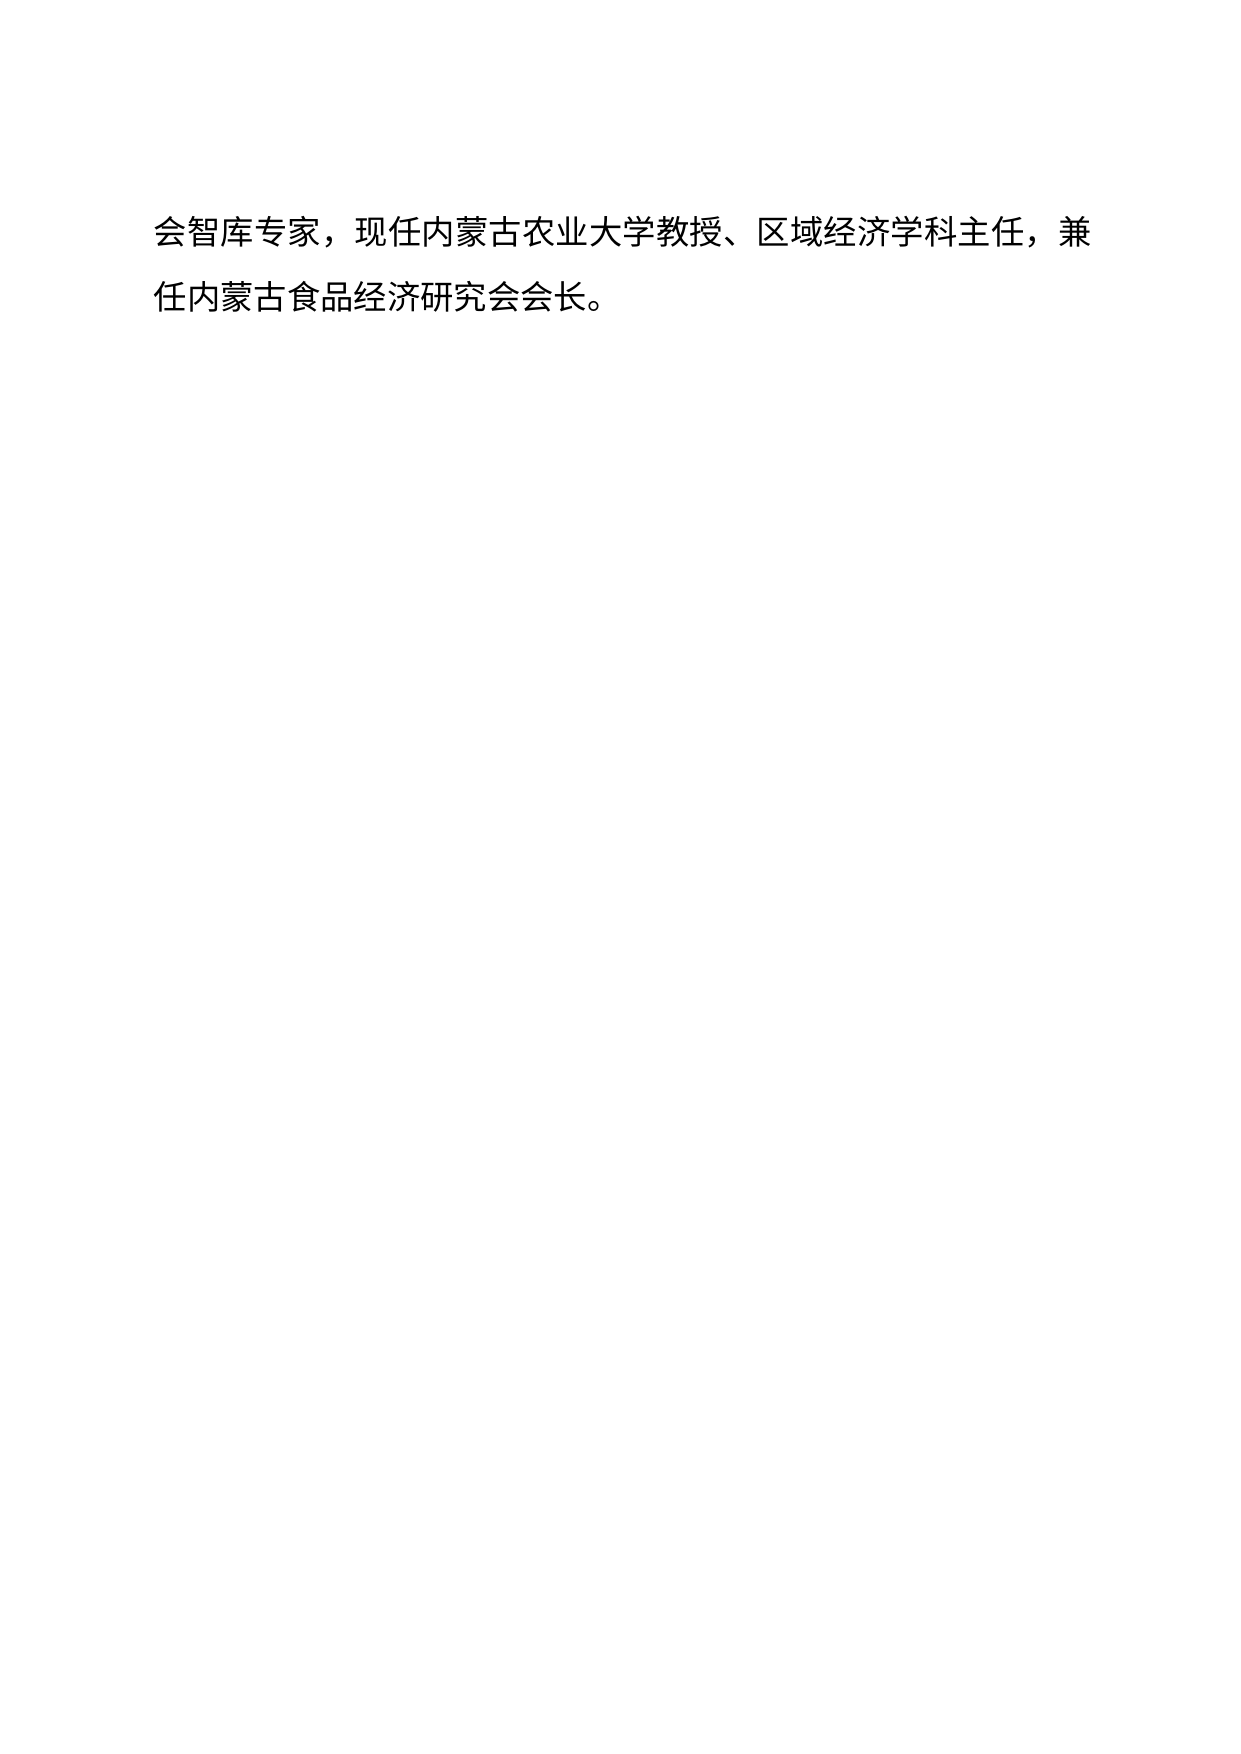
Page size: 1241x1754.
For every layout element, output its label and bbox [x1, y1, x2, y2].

text [153, 197, 1092, 327]
